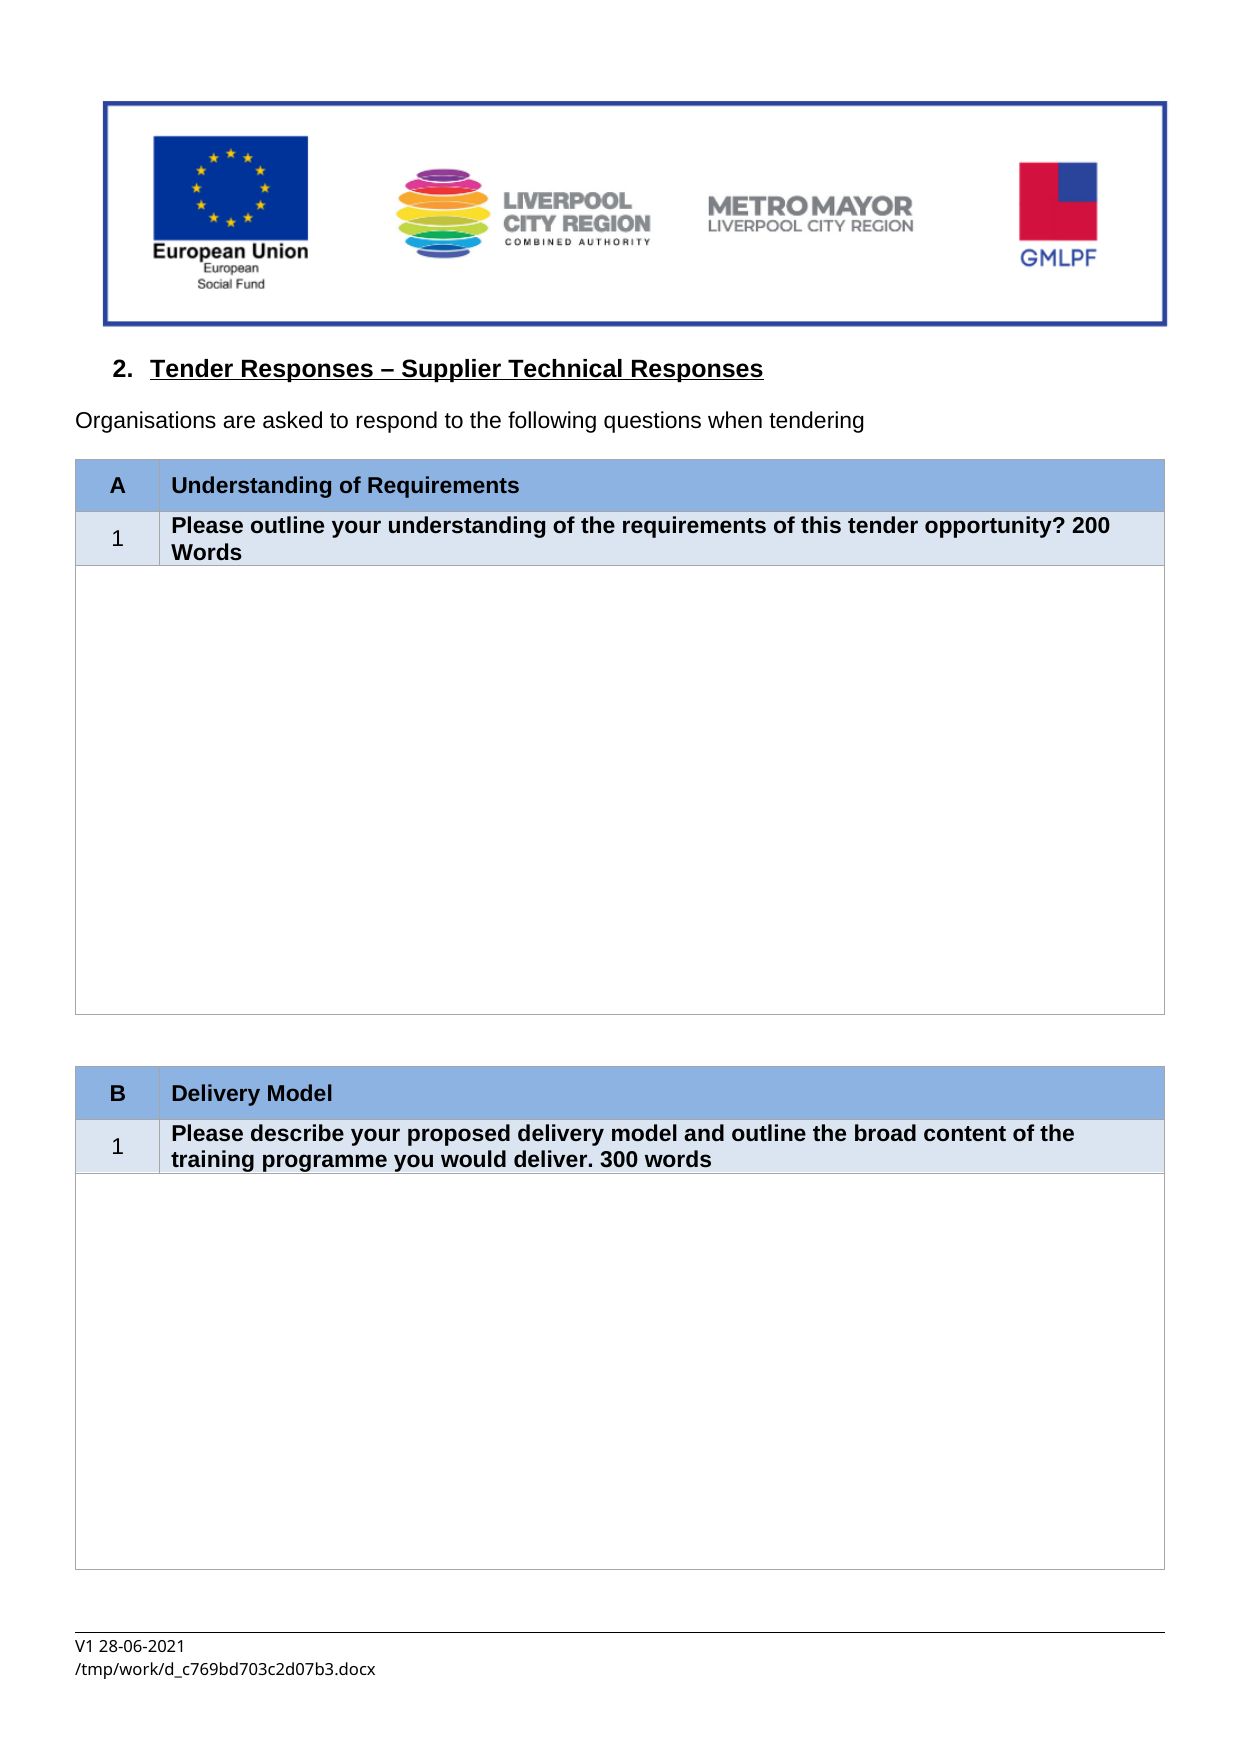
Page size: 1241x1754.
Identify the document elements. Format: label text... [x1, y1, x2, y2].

table_cell 1 [76, 1120, 159, 1172]
text Organisations are asked to respond to the following questions when tendering [75, 407, 1165, 434]
table_header Understanding of Requirements [160, 460, 1164, 511]
table_cell Please describe your proposed delivery model and outline the broad content of the training programme you would deliver. 300 words [160, 1120, 1164, 1172]
table_cell [76, 566, 1164, 1014]
list Tender Responses – Supplier Technical Responses [112, 354, 1165, 382]
table_cell 1 [76, 512, 159, 565]
table_cell [76, 1174, 1164, 1569]
table_header A [76, 460, 159, 511]
table_header Delivery Model [160, 1067, 1164, 1119]
table_cell Please outline your understanding of the requirements of this tender opportunity? 200 Words [160, 512, 1164, 565]
picture [75, 73, 1194, 354]
table_header B [76, 1067, 159, 1119]
